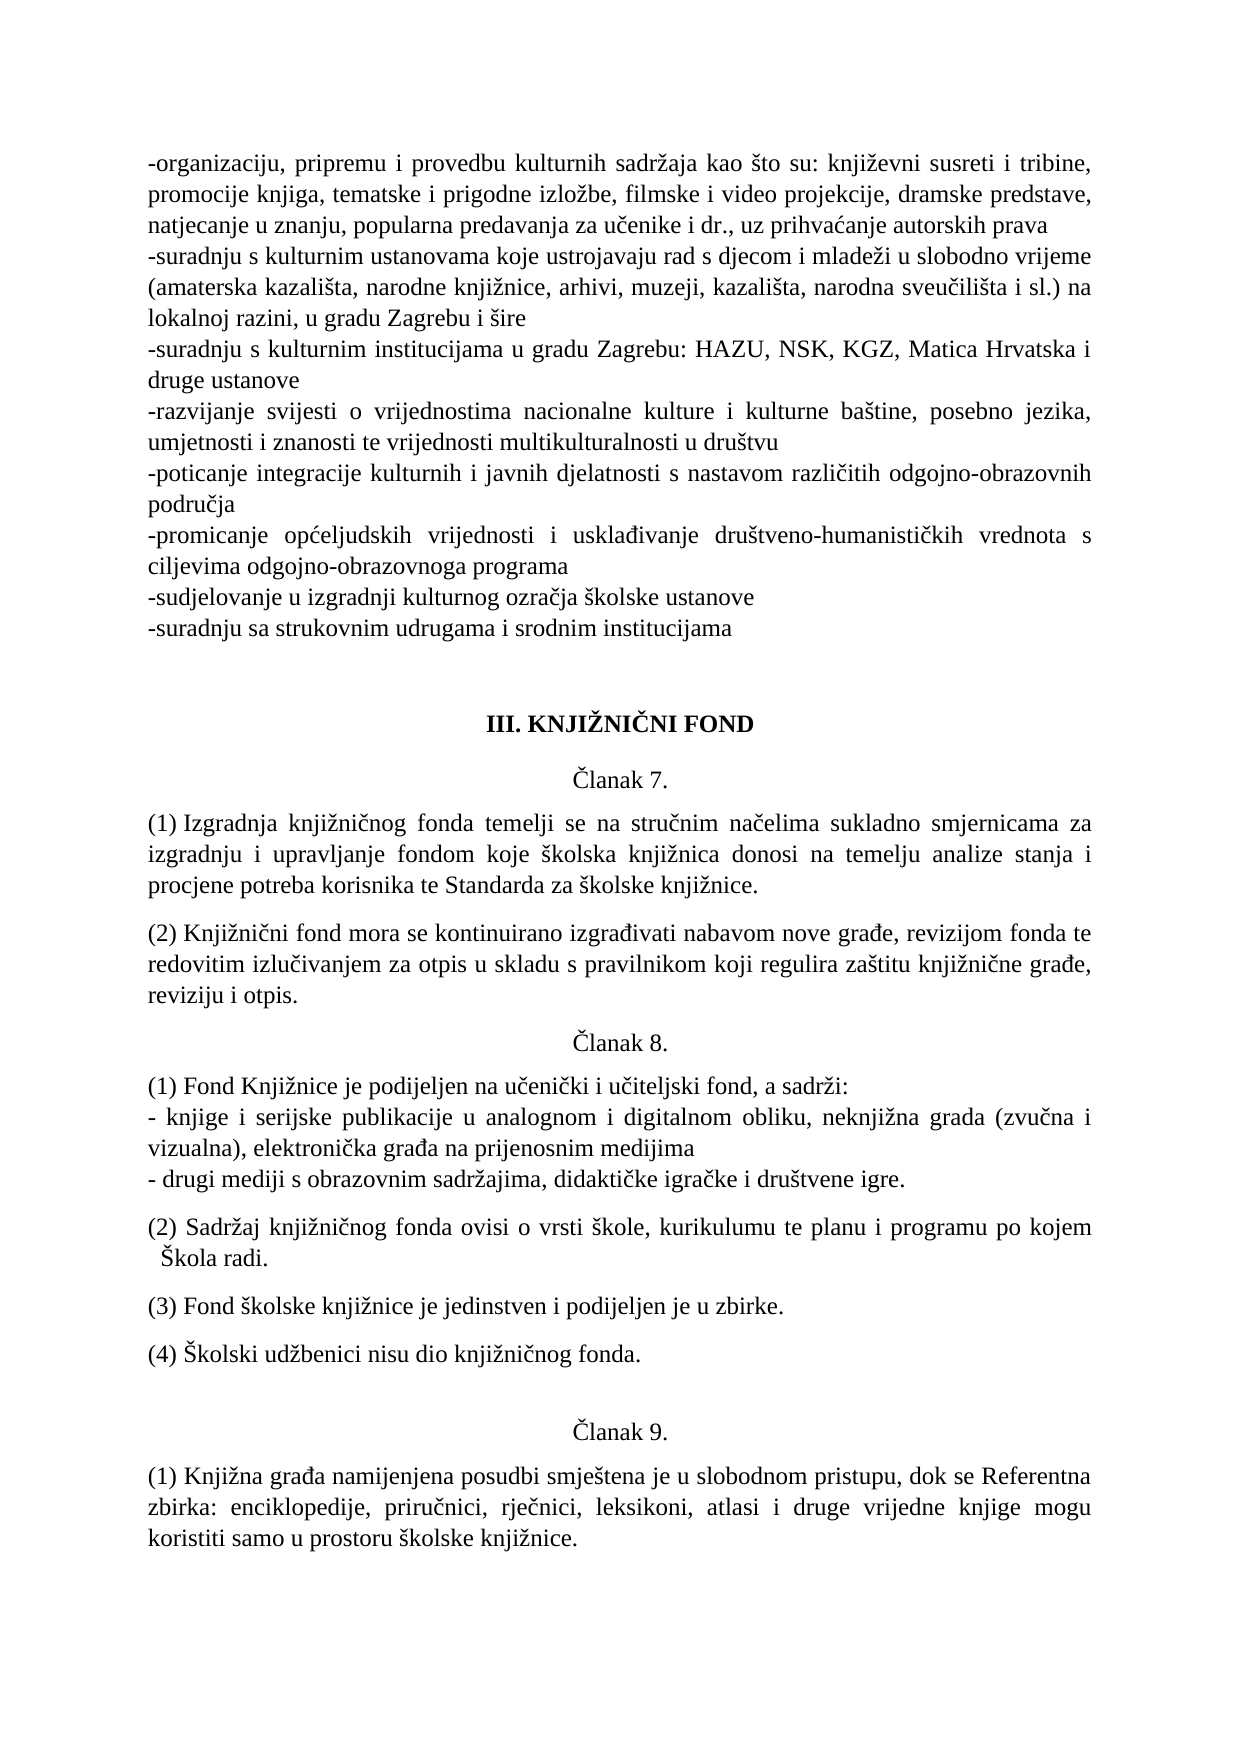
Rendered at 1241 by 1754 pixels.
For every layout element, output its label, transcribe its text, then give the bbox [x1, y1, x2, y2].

text (1) Fond Knjižnice je podijeljen na učenički i učiteljski fond, a sadrži: - knjige i serijske publikacije u analognom i digitalnom obliku, neknjižna grada (zvučna i vizualna), elektronička građa na prijenosnim medijima - drugi mediji s obrazovnim sadržajima, didaktičke igračke i društvene igre. [148, 1071, 1093, 1193]
list Izgradnja knjižničnog fonda temelji se na stručnim načelima sukladno smjernicama za izgradnju i upravljanje fondom koje školska knjižnica donosi na temelju analize stanja i procjene potreba korisnika te Standarda za školske knjižnice. [148, 808, 1093, 899]
text (3) Fond školske knjižnice je jedinstven i podijeljen je u zbirke. [148, 1291, 1093, 1320]
text III. KNJIŽNIČNI FOND [148, 709, 1093, 737]
text -organizaciju, pripremu i provedbu kulturnih sadržaja kao što su: književni susreti i tribine, promocije knjiga, tematske i prigodne izložbe, filmske i video projekcije, dramske predstave, natjecanje u znanju, popularna predavanja za učenike i dr., uz prihvaćanje autorskih prava -suradnju s kulturnim ustanovama koje ustrojavaju rad s djecom i mladeži u slobodno vrijeme (amaterska kazališta, narodne knjižnice, arhivi, muzeji, kazališta, narodna sveučilišta i sl.) na lokalnoj razini, u gradu Zagrebu i šire -suradnju s kulturnim institucijama u gradu Zagrebu: HAZU, NSK, KGZ, Matica Hrvatska i druge ustanove -razvijanje svijesti o vrijednostima nacionalne kulture i kulturne baštine, posebno jezika, umjetnosti i znanosti te vrijednosti multikulturalnosti u društvu -poticanje integracije kulturnih i javnih djelatnosti s nastavom različitih odgojno-obrazovnih područja -promicanje općeljudskih vrijednosti i usklađivanje društveno-humanističkih vrednota s ciljevima odgojno-obrazovnoga programa -sudjelovanje u izgradnji kulturnog ozračja školske ustanove -suradnju sa strukovnim udrugama i srodnim institucijama [148, 148, 1093, 642]
list Knjižnični fond mora se kontinuirano izgrađivati nabavom nove građe, revizijom fonda te redovitim izlučivanjem za otpis u skladu s pravilnikom koji regulira zaštitu knjižnične građe, reviziju i otpis. [148, 918, 1093, 1009]
text Članak 9. [148, 1417, 1093, 1446]
text Članak 7. [148, 765, 1093, 793]
text (1) Knjižna građa namijenjena posudbi smještena je u slobodnom pristupu, dok se Referentna zbirka: enciklopedije, priručnici, rječnici, leksikoni, atlasi i druge vrijedne knjige mogu koristiti samo u prostoru školske knjižnice. [148, 1461, 1093, 1552]
text Članak 8. [148, 1028, 1093, 1057]
text (4) Školski udžbenici nisu dio knjižničnog fonda. [148, 1339, 1093, 1367]
text (2) Sadržaj knjižničnog fonda ovisi o vrsti škole, kurikulumu te planu i programu po kojem Škola radi. [148, 1212, 1093, 1272]
